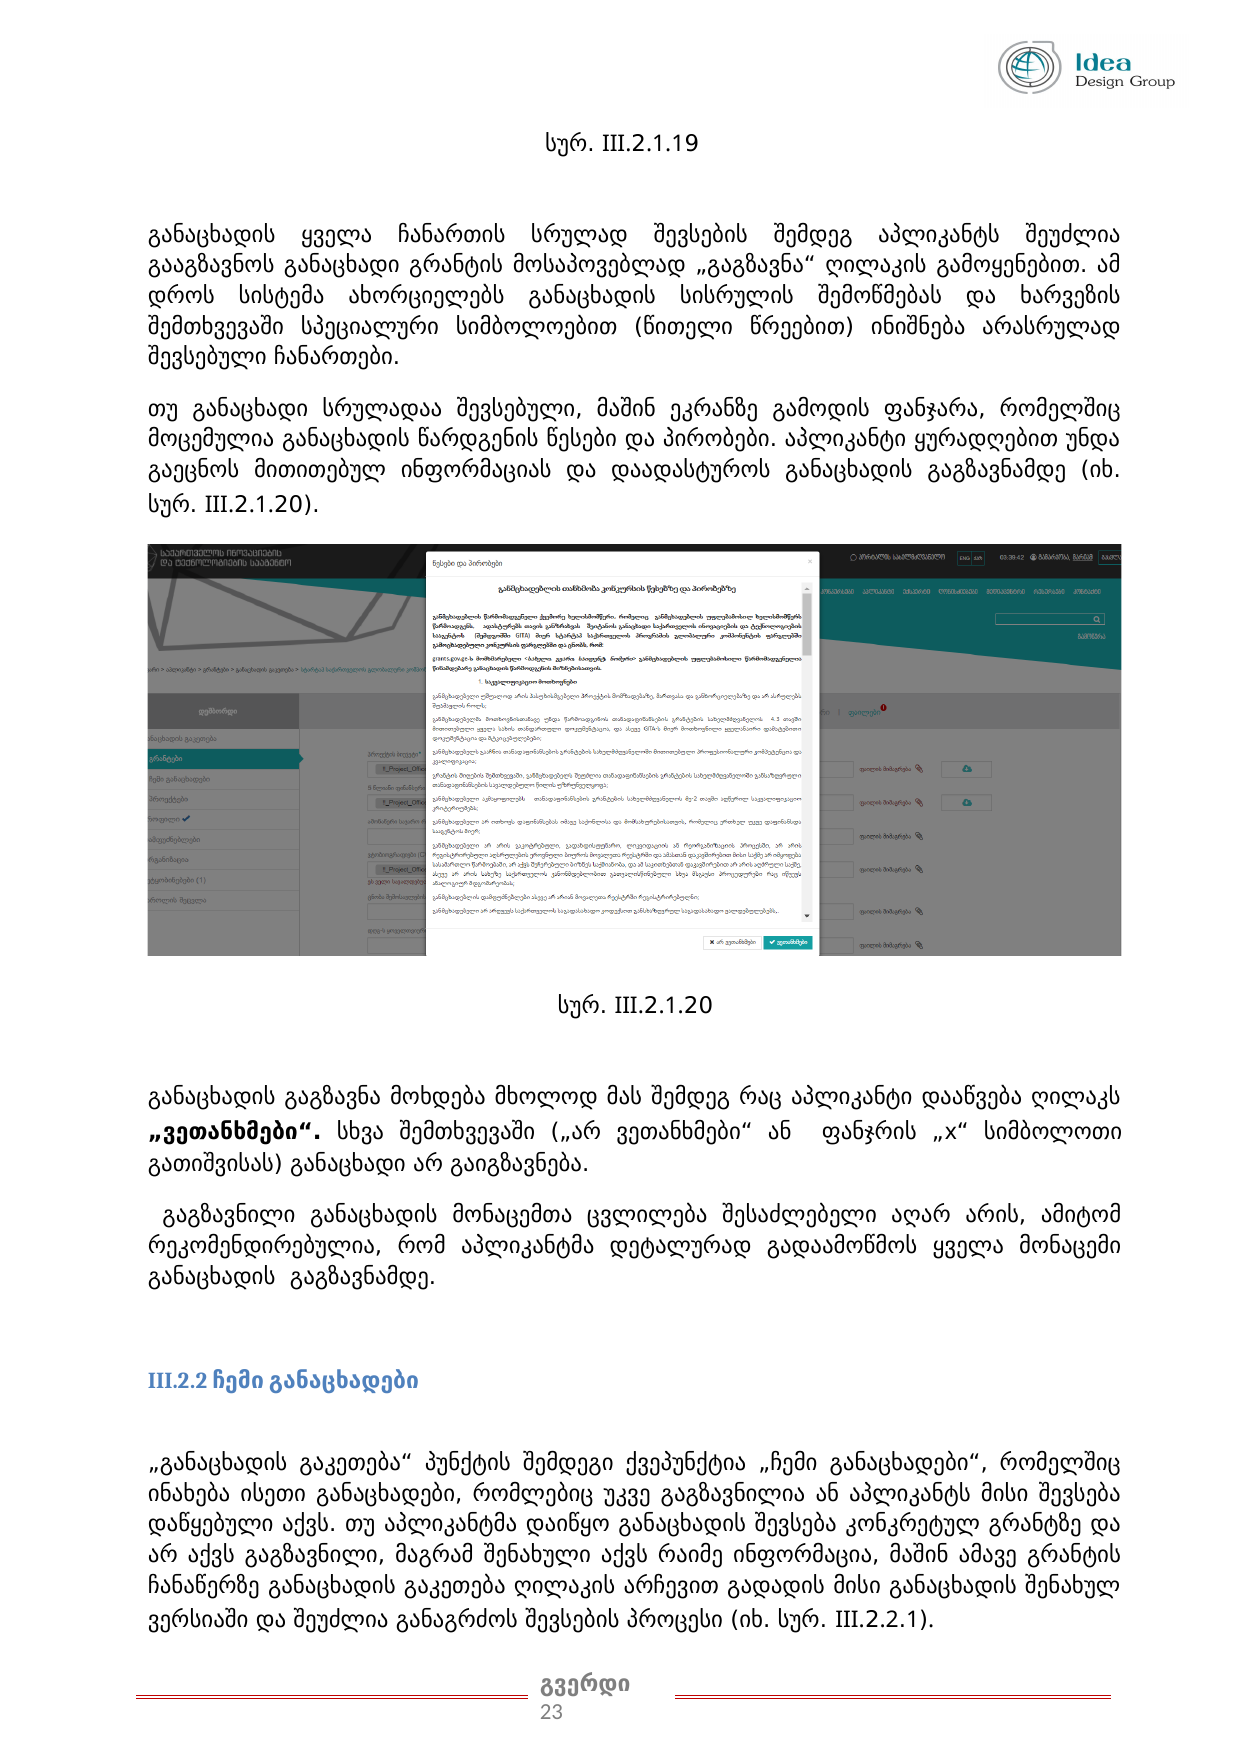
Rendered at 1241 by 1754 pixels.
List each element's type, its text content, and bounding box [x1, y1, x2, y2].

subtitle III.2.2 ჩემი განაცხადები [148, 1366, 1122, 1394]
text გაგზავნილი განაცხადის მონაცემთა ცვლილება შესაძლებელი აღარ არის, ამიტომ რეკომენდირებულია, რომ აპლიკანტმა დეტალურად გადაამოწმოს ყველა მონაცემი განაცხადის გაგზავნამდე. [148, 1202, 1122, 1289]
text „განაცხადის გაკეთება“ პუნქტის შემდეგი ქვეპუნქტია „ჩემი განაცხადები“, რომელშიც ინახება ისეთი განაცხადები, რომლებიც უკვე გაგზავნილია ან აპლიკანტს მისი შევსება დაწყებული აქვს. თუ აპლიკანტმა დაიწყო განაცხადის შევსება კონკრეტულ გრანტზე და არ აქვს გაგზავნილი, მაგრამ შენახული აქვს რაიმე ინფორმაცია, მაშინ ამავე გრანტის ჩანაწერზე განაცხადის გაკეთება ღილაკის არჩევით გადადის მისი განაცხადის შენახულ ვერსიაში და შეუძლია განაგრძოს შევსების პროცესი (იხ. სურ. III.2.2.1). [148, 1449, 1122, 1634]
picture [984, 34, 1190, 108]
text განაცხადის გაგზავნა მოხდება მხოლოდ მას შემდეგ რაც აპლიკანტი დააწვება ღილაკს „ვეთანხმები“. სხვა შემთხვევაში („არ ვეთანხმები“ ან ფანჯრის „x“ სიმბოლოთი გათიშვისას) განაცხადი არ გაიგზავნება. [148, 1083, 1122, 1177]
text თუ განაცხადი სრულადაა შევსებული, მაშინ ეკრანზე გამოდის ფანჯარა, რომელშიც მოცემულია განაცხადის წარდგენის წესები და პირობები. აპლიკანტი ყურადღებით უნდა გაეცნოს მითითებულ ინფორმაციას და დაადასტუროს განაცხადის გაგზავნამდე (იხ. სურ. III.2.1.20). [148, 395, 1122, 519]
picture [147, 544, 1122, 956]
text განაცხადის ყველა ჩანართის სრულად შევსების შემდეგ აპლიკანტს შეუძლია გააგზავნოს განაცხადი გრანტის მოსაპოვებლად „გაგზავნა“ ღილაკის გამოყენებით. ამ დროს სისტემა ახორციელებს განაცხადის სისრულის შემოწმებას და ხარვეზის შემთხვევაში სპეციალური სიმბოლოებით (წითელი წრეებით) ინიშნება არასრულად შევსებული ჩანართები. [148, 221, 1122, 370]
